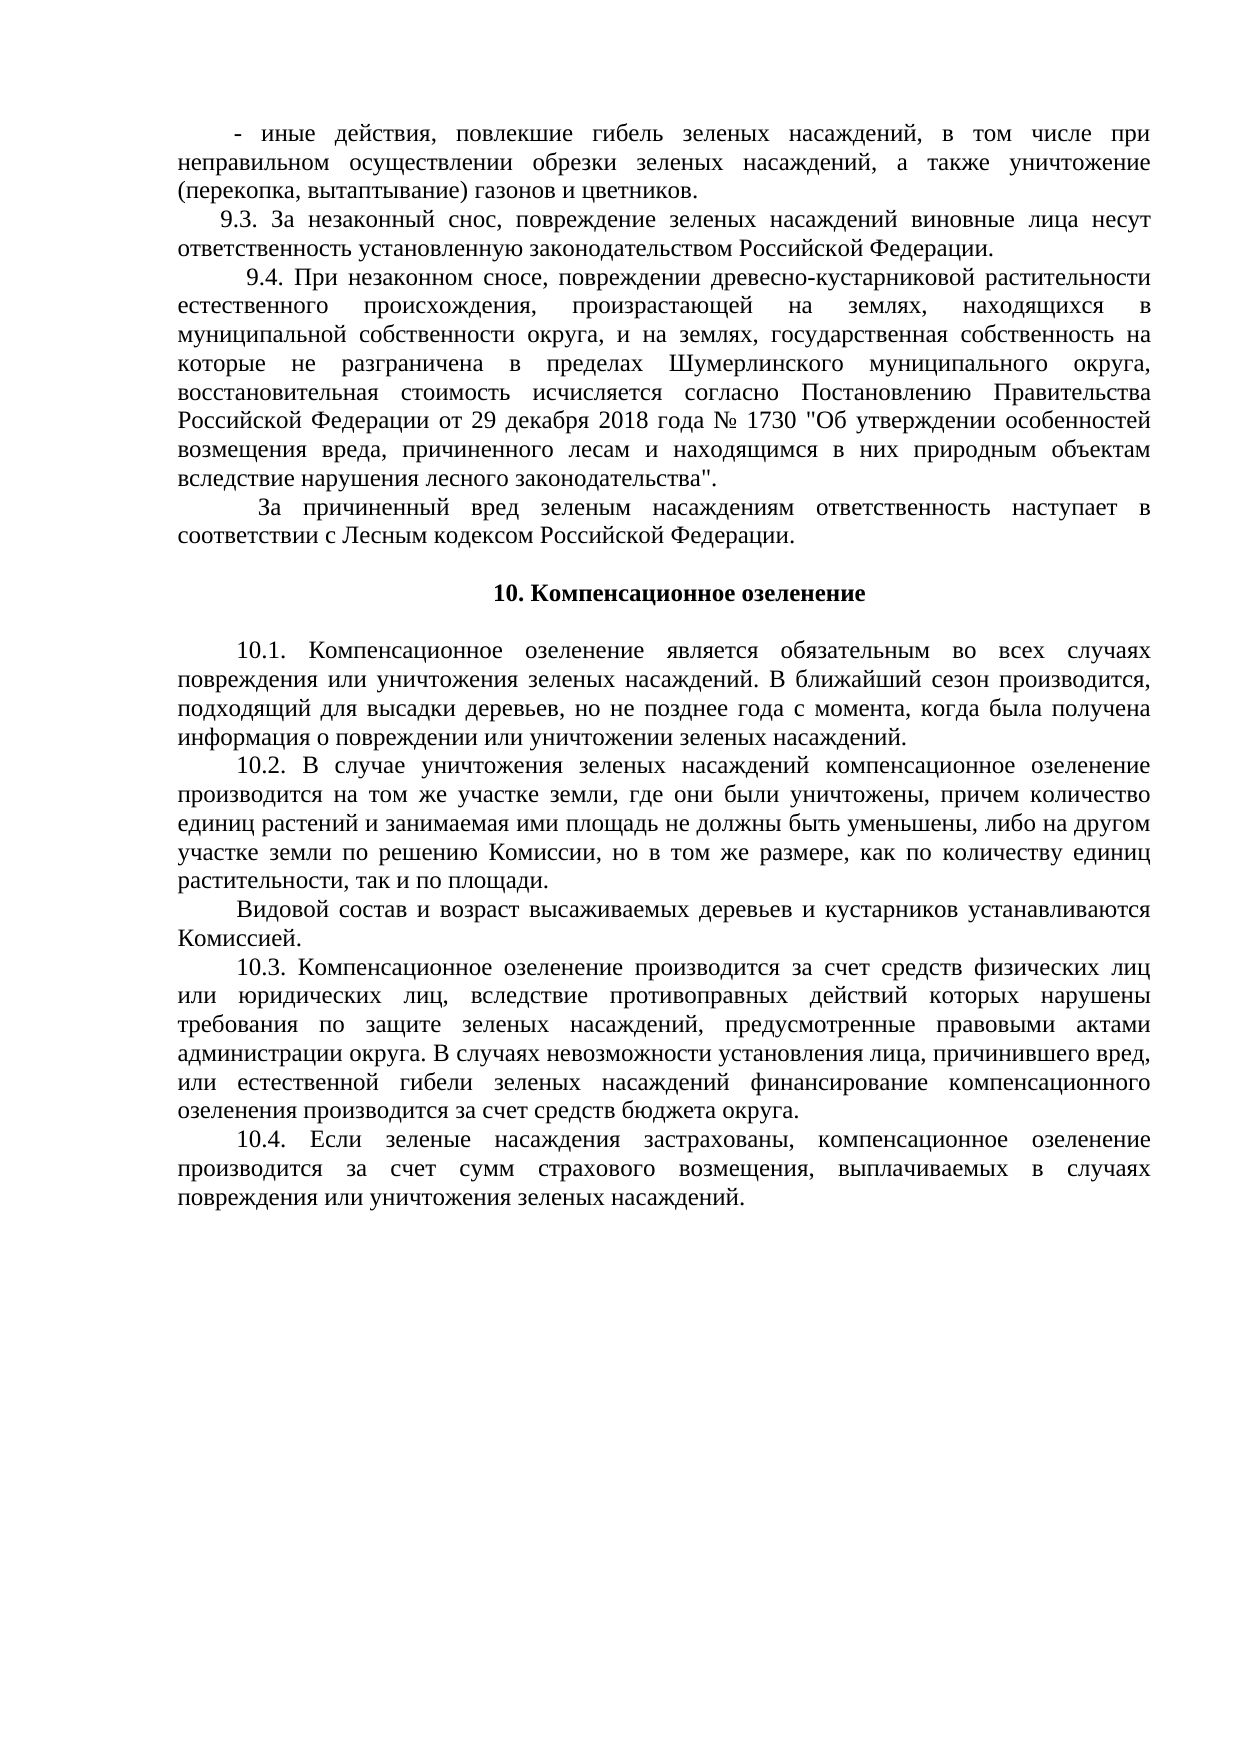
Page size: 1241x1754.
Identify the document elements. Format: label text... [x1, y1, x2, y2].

text 9.4. При незаконном сносе, повреждении древесно-кустарниковой растительности естественного происхождения, произрастающей на землях, находящихся в муниципальной собственности округа, и на землях, государственная собственность на которые не разграничена в пределах Шумерлинского муниципального округа, восстановительная стоимость исчисляется согласно Постановлению Правительства Российской Федерации от 29 декабря 2018 года № 1730 "Об утверждении особенностей возмещения вреда, причиненного лесам и находящимся в них природным объектам вследствие нарушения лесного законодательства". [177, 262, 1152, 492]
text 10. Компенсационное озеленение [177, 578, 1152, 607]
text 9.3. За незаконный снос, повреждение зеленых насаждений виновные лица несут ответственность установленную законодательством Российской Федерации. [177, 204, 1152, 262]
text Видовой состав и возраст высаживаемых деревьев и кустарников устанавливаются Комиссией. [177, 894, 1152, 952]
text 10.3. Компенсационное озеленение производится за счет средств физических лиц или юридических лиц, вследствие противоправных действий которых нарушены требования по защите зеленых насаждений, предусмотренные правовыми актами администрации округа. В случаях невозможности установления лица, причинившего вред, или естественной гибели зеленых насаждений финансирование компенсационного озеленения производится за счет средств бюджета округа. [177, 952, 1152, 1124]
text 10.1. Компенсационное озеленение является обязательным во всех случаях повреждения или уничтожения зеленых насаждений. В ближайший сезон производится, подходящий для высадки деревьев, но не позднее года с момента, когда была получена информация о повреждении или уничтожении зеленых насаждений. [177, 636, 1152, 751]
text - иные действия, повлекшие гибель зеленых насаждений, в том числе при неправильном осуществлении обрезки зеленых насаждений, а также уничтожение (перекопка, вытаптывание) газонов и цветников. [177, 118, 1152, 204]
text За причиненный вред зеленым насаждениям ответственность наступает в соответствии с Лесным кодексом Российской Федерации. [177, 492, 1152, 549]
text 10.4. Если зеленые насаждения застрахованы, компенсационное озеленение производится за счет сумм страхового возмещения, выплачиваемых в случаях повреждения или уничтожения зеленых насаждений. [177, 1124, 1152, 1211]
text 10.2. В случае уничтожения зеленых насаждений компенсационное озеленение производится на том же участке земли, где они были уничтожены, причем количество единиц растений и занимаемая ими площадь не должны быть уменьшены, либо на другом участке земли по решению Комиссии, но в том же размере, как по количеству единиц растительности, так и по площади. [177, 751, 1152, 894]
